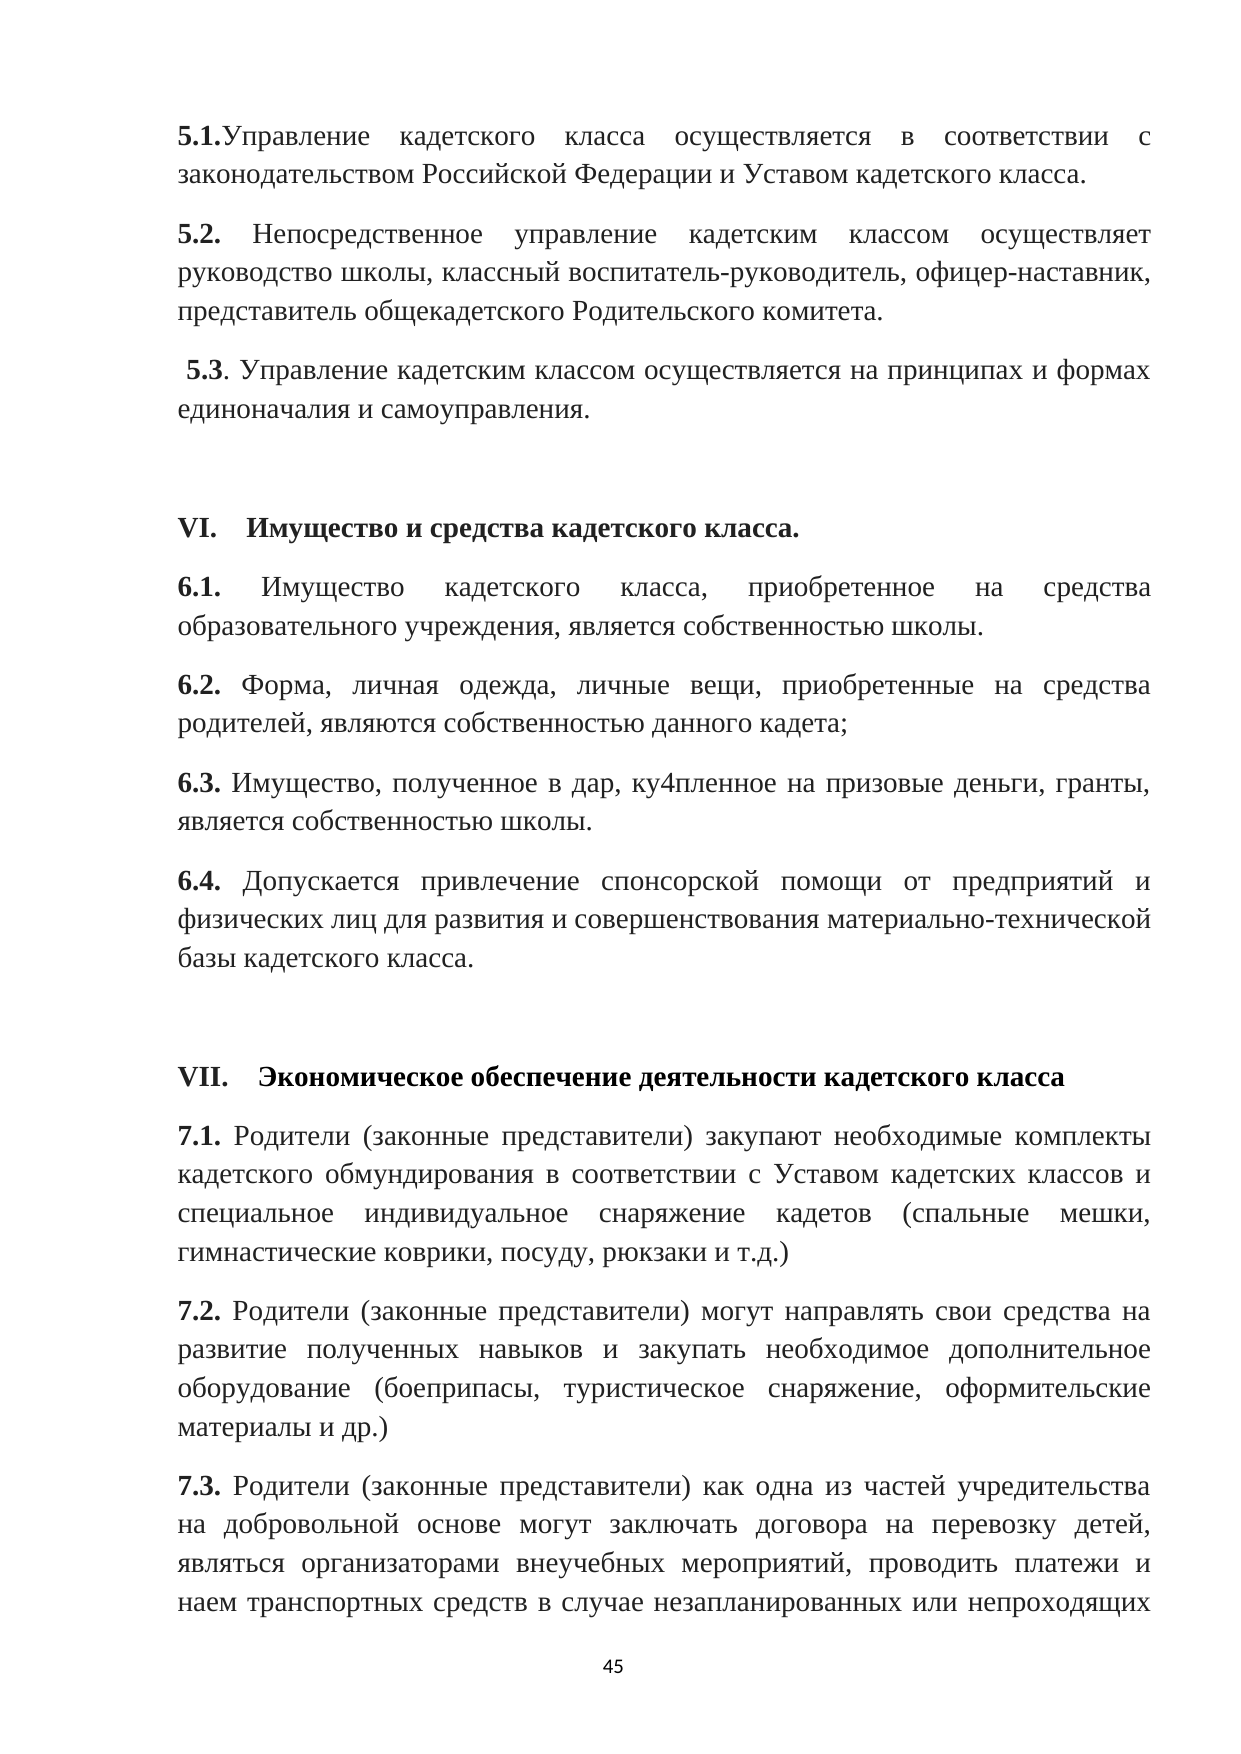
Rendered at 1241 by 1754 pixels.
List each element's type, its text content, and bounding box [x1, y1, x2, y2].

text 6.1. Имущество кадетского класса, приобретенное на средства образовательного учреждения, является собственностью школы. [177, 569, 1152, 641]
text 5.1.Управление кадетского класса осуществляется в соответствии с законодательством Российской Федерации и Уставом кадетского класса. [177, 118, 1152, 190]
text 6.3. Имущество, полученное в дар, ку4пленное на призовые деньги, гранты, является собственностью школы. [177, 765, 1152, 837]
text 5.3. Управление кадетским классом осуществляется на принципах и формах единоначалия и самоуправления. [177, 352, 1152, 424]
text 6.4. Допускается привлечение спонсорской помощи от предприятий и физических лиц для развития и совершенствования материально-технической базы кадетского класса. [177, 863, 1152, 973]
text 7.1. Родители (законные представители) закупают необходимые комплекты кадетского обмундирования в соответствии с Уставом кадетских классов и специальное индивидуальное снаряжение кадетов (спальные мешки, гимнастические коврики, посуду, рюкзаки и т.д.) [177, 1118, 1152, 1267]
text VI. Имущество и средства кадетского класса. [177, 510, 1152, 543]
text 6.2. Форма, личная одежда, личные вещи, приобретенные на средства родителей, являются собственностью данного кадета; [177, 667, 1152, 739]
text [177, 1468, 1152, 1617]
text VII. Экономическое обеспечение деятельности кадетского класса [177, 1059, 1152, 1092]
text 7.2. Родители (законные представители) могут направлять свои средства на развитие полученных навыков и закупать необходимое дополнительное оборудование (боеприпасы, туристическое снаряжение, оформительские материалы и др.) [177, 1293, 1152, 1442]
text 5.2. Непосредственное управление кадетским классом осуществляет руководство школы, классный воспитатель-руководитель, офицер-наставник, представитель общекадетского Родительского комитета. [177, 216, 1152, 327]
